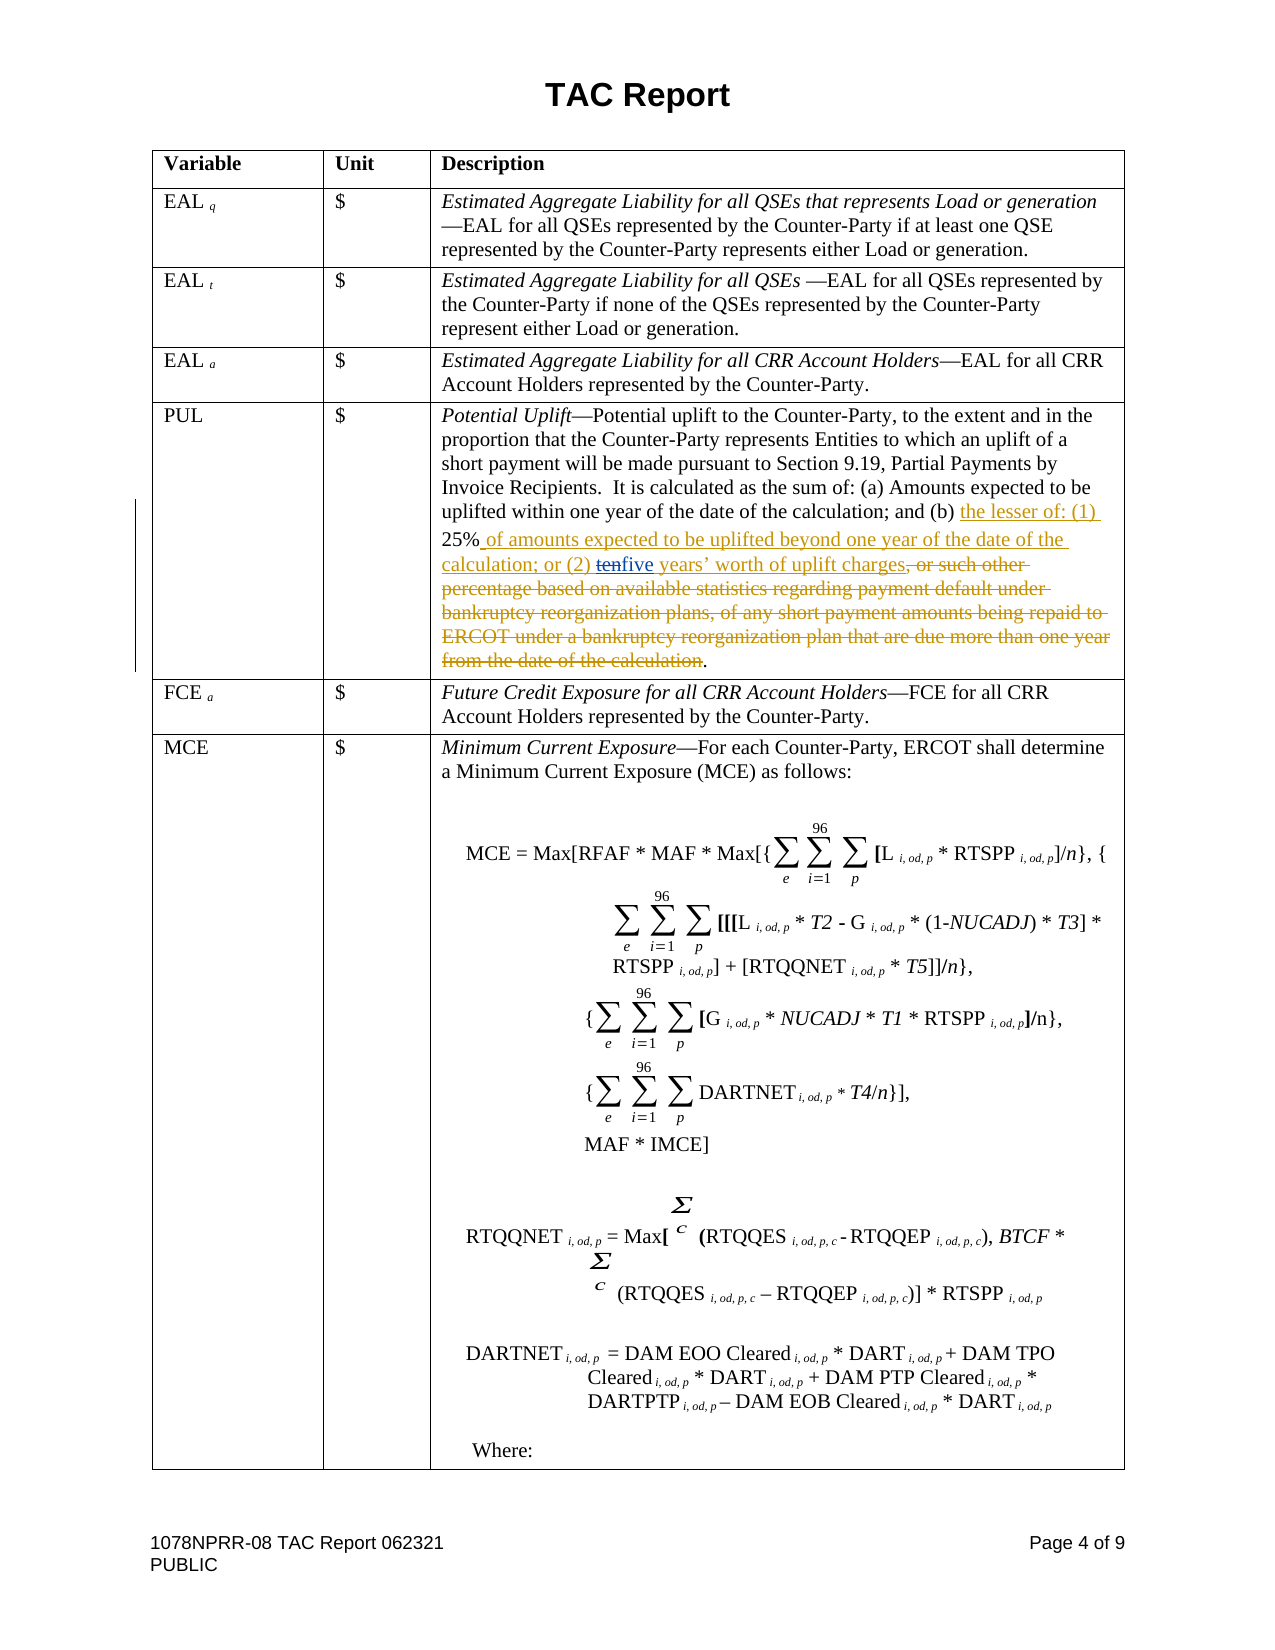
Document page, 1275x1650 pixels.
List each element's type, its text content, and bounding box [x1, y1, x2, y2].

table_cell $ [324, 735, 430, 1469]
table_header Variable [153, 151, 323, 188]
table_cell Estimated Aggregate Liability for all QSEs that represents Load or generation—EAL for all QSEs represented by the Counter-Party if at least one QSE represented by the Counter-Party represents either Load or generation. [431, 189, 1124, 267]
table_cell Future Credit Exposure for all CRR Account Holders—FCE for all CRR Account Holders represented by the Counter-Party. [431, 680, 1124, 734]
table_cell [431, 735, 1124, 1469]
table_cell $ [324, 680, 430, 734]
table_cell $ [324, 403, 430, 679]
table_cell Estimated Aggregate Liability for all CRR Account Holders—EAL for all CRR Account Holders represented by the Counter-Party. [431, 348, 1124, 402]
table_cell EAL a [153, 348, 323, 402]
table_cell EAL t [153, 268, 323, 347]
table_cell FCE a [153, 680, 323, 734]
table_cell EAL q [153, 189, 323, 267]
table_header Description [431, 151, 1124, 188]
table_cell Estimated Aggregate Liability for all QSEs —EAL for all QSEs represented by the Counter-Party if none of the QSEs represented by the Counter-Party represent either Load or generation. [431, 268, 1124, 347]
table_cell MCE [153, 735, 323, 1469]
table_cell Potential Uplift—Potential uplift to the Counter-Party, to the extent and in the proportion that the Counter-Party represents Entities to which an uplift of a short payment will be made pursuant to Section 9.19, Partial Payments by Invoice Recipients. It is calculated as the sum of: (a) Amounts expected to be uplifted within one year of the date of the calculation; and (b) 25%. [431, 403, 1124, 679]
table_cell PUL [153, 403, 323, 679]
table_cell $ [324, 189, 430, 267]
table_cell $ [324, 348, 430, 402]
table_header Unit [324, 151, 430, 188]
table_cell $ [324, 268, 430, 347]
